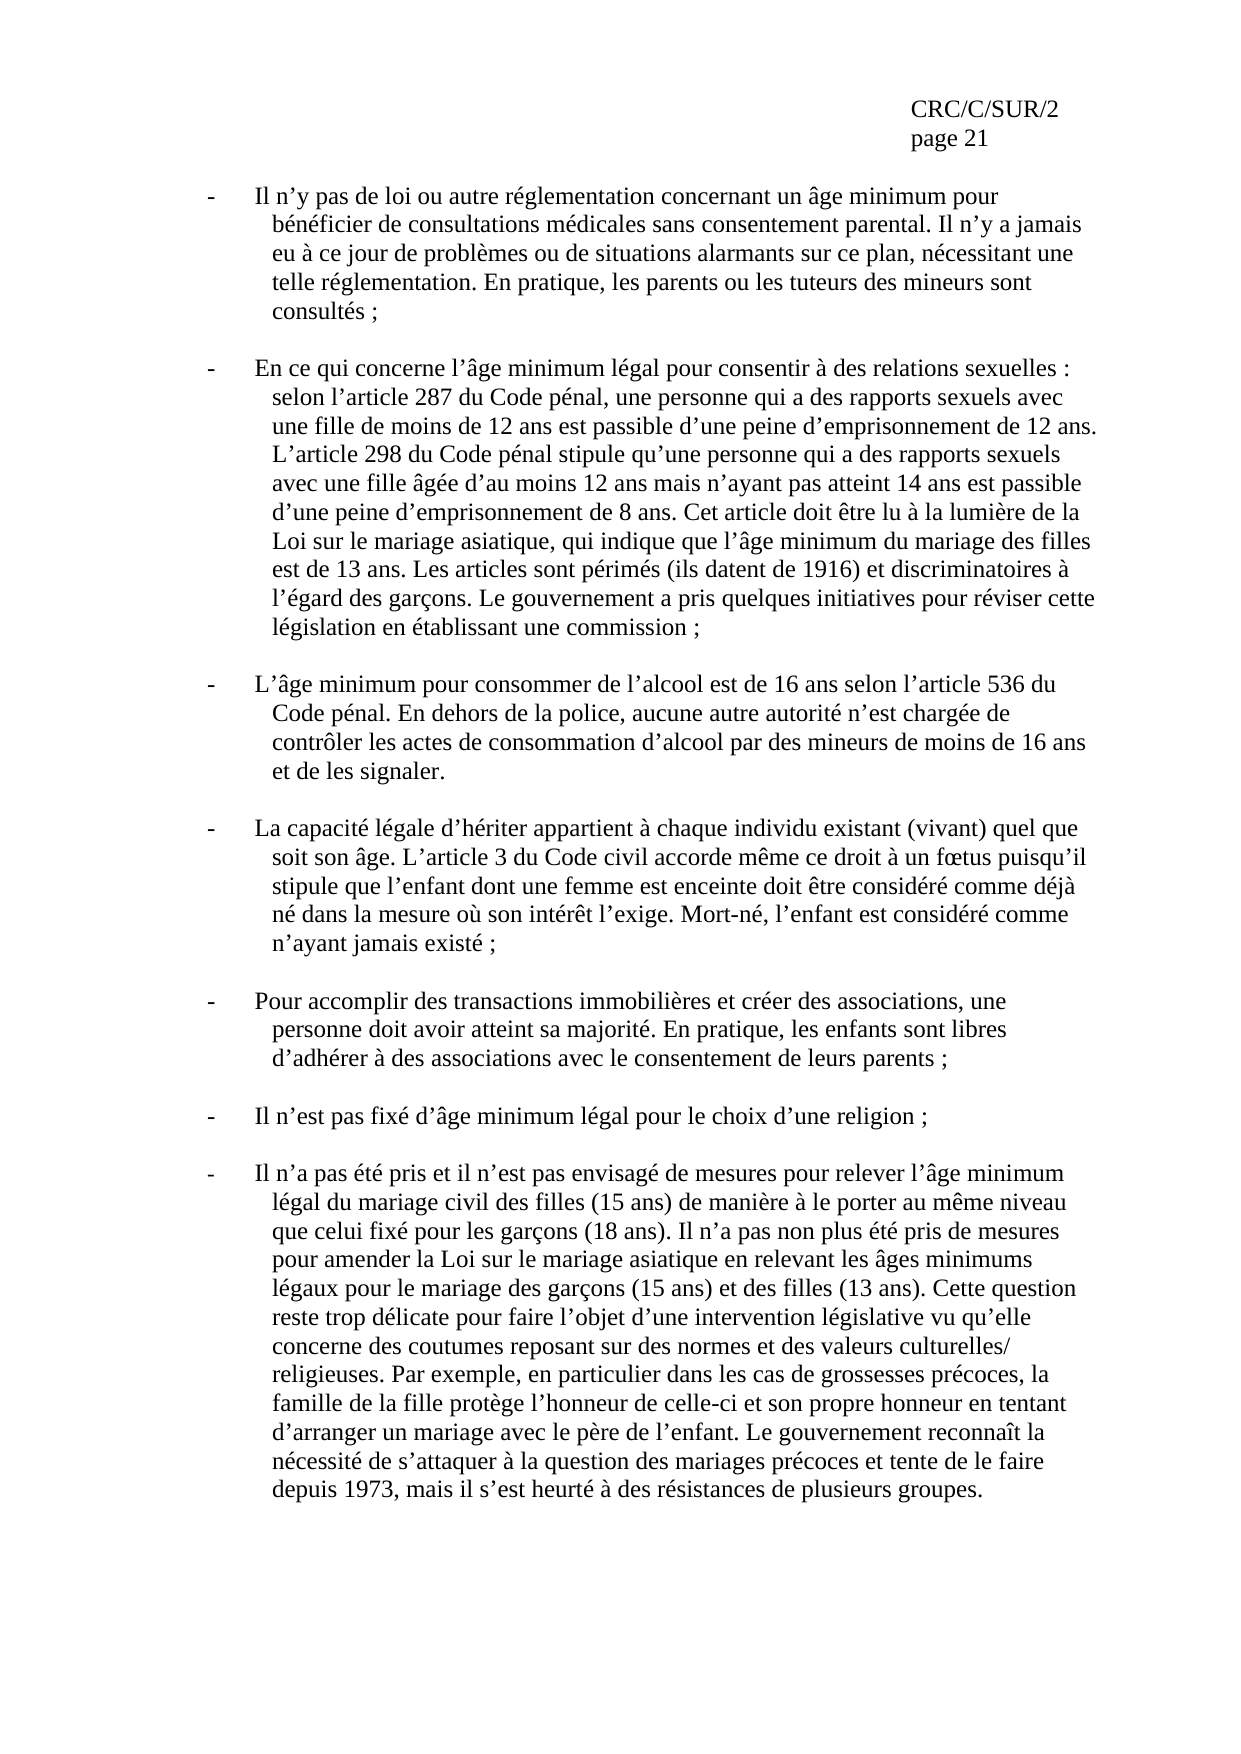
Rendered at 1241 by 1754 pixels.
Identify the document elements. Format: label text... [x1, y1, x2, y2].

list La capacité légale d’hériter appartient à chaque individu existant (vivant) quel que soit son âge. L’article 3 du Code civil accorde même ce droit à un fœtus puisqu’il stipule que l’enfant dont une femme est enceinte doit être considéré comme déjà né dans la mesure où son intérêt l’exige. Mort-né, l’enfant est considéré comme n’ayant jamais existé ; [207, 813, 1098, 957]
list Il n’a pas été pris et il n’est pas envisagé de mesures pour relever l’âge minimum légal du mariage civil des filles (15 ans) de manière à le porter au même niveau que celui fixé pour les garçons (18 ans). Il n’a pas non plus été pris de mesures pour amender la Loi sur le mariage asiatique en relevant les âges minimums légaux pour le mariage des garçons (15 ans) et des filles (13 ans). Cette question reste trop délicate pour faire l’objet d’une intervention législative vu qu’elle concerne des coutumes reposant sur des normes et des valeurs culturelles/ religieuses. Par exemple, en particulier dans les cas de grossesses précoces, la famille de la fille protège l’honneur de celle-ci et son propre honneur en tentant d’arranger un mariage avec le père de l’enfant. Le gouvernement reconnaît la nécessité de s’attaquer à la question des mariages précoces et tente de le faire depuis 1973, mais il s’est heurté à des résistances de plusieurs groupes. [207, 1158, 1098, 1503]
list En ce qui concerne l’âge minimum légal pour consentir à des relations sexuelles : selon l’article 287 du Code pénal, une personne qui a des rapports sexuels avec une fille de moins de 12 ans est passible d’une peine d’emprisonnement de 12 ans. L’article 298 du Code pénal stipule qu’une personne qui a des rapports sexuels avec une fille âgée d’au moins 12 ans mais n’ayant pas atteint 14 ans est passible d’une peine d’emprisonnement de 8 ans. Cet article doit être lu à la lumière de la Loi sur le mariage asiatique, qui indique que l’âge minimum du mariage des filles est de 13 ans. Les articles sont périmés (ils datent de 1916) et discriminatoires à l’égard des garçons. Le gouvernement a pris quelques initiatives pour réviser cette législation en établissant une commission ; [207, 353, 1098, 641]
list Pour accomplir des transactions immobilières et créer des associations, une personne doit avoir atteint sa majorité. En pratique, les enfants sont libres d’adhérer à des associations avec le consentement de leurs parents ; [207, 986, 1098, 1072]
list Il n’y pas de loi ou autre réglementation concernant un âge minimum pour bénéficier de consultations médicales sans consentement parental. Il n’y a jamais eu à ce jour de problèmes ou de situations alarmants sur ce plan, nécessitant une telle réglementation. En pratique, les parents ou les tuteurs des mineurs sont consultés ; [207, 181, 1098, 324]
list Il n’est pas fixé d’âge minimum légal pour le choix d’une religion ; [207, 1101, 1098, 1129]
list L’âge minimum pour consommer de l’alcool est de 16 ans selon l’article 536 du Code pénal. En dehors de la police, aucune autre autorité n’est chargée de contrôler les actes de consommation d’alcool par des mineurs de moins de 16 ans et de les signaler. [207, 669, 1098, 784]
